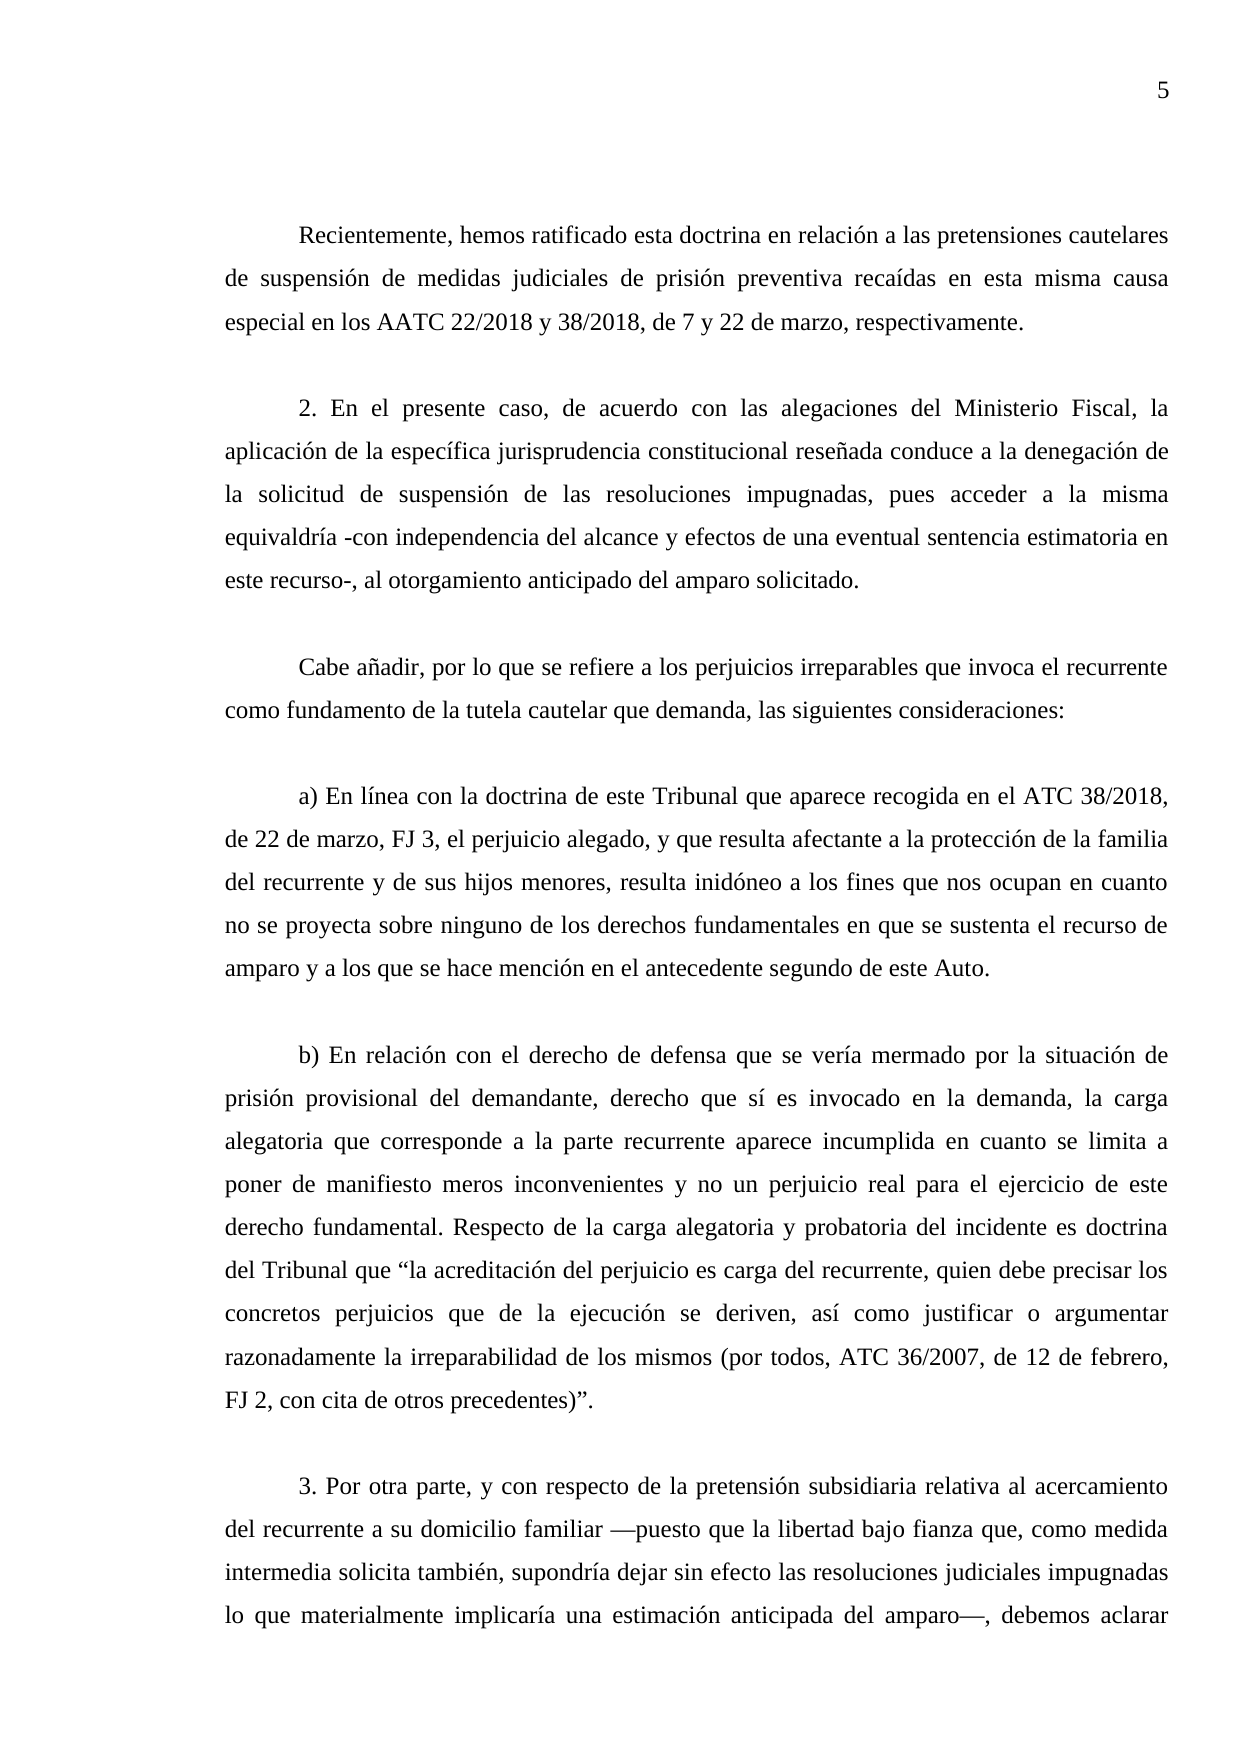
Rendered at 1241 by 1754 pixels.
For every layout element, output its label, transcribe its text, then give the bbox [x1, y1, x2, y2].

text a) En línea con la doctrina de este Tribunal que aparece recogida en el ATC 38/2018, de 22 de marzo, FJ 3, el perjuicio alegado, y que resulta afectante a la protección de la familia del recurrente y de sus hijos menores, resulta inidóneo a los fines que nos ocupan en cuanto no se proyecta sobre ninguno de los derechos fundamentales en que se sustenta el recurso de amparo y a los que se hace mención en el antecedente segundo de este Auto. [224, 781, 1169, 982]
text Recientemente, hemos ratificado esta doctrina en relación a las pretensiones cautelares de suspensión de medidas judiciales de prisión preventiva recaídas en esta misma causa especial en los AATC 22/2018 y 38/2018, de 7 y 22 de marzo, respectivamente. [224, 220, 1169, 335]
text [224, 1471, 1169, 1629]
text 2. En el presente caso, de acuerdo con las alegaciones del Ministerio Fiscal, la aplicación de la específica jurisprudencia constitucional reseñada conduce a la denegación de la solicitud de suspensión de las resoluciones impugnadas, pues acceder a la misma equivaldría -con independencia del alcance y efectos de una eventual sentencia estimatoria en este recurso-, al otorgamiento anticipado del amparo solicitado. [224, 393, 1169, 594]
text b) En relación con el derecho de defensa que se vería mermado por la situación de prisión provisional del demandante, derecho que sí es invocado en la demanda, la carga alegatoria que corresponde a la parte recurrente aparece incumplida en cuanto se limita a poner de manifiesto meros inconvenientes y no un perjuicio real para el ejercicio de este derecho fundamental. Respecto de la carga alegatoria y probatoria del incidente es doctrina del Tribunal que “la acreditación del perjuicio es carga del recurrente, quien debe precisar los concretos perjuicios que de la ejecución se deriven, así como justificar o argumentar razonadamente la irreparabilidad de los mismos (por todos, ATC 36/2007, de 12 de febrero, FJ 2, con cita de otros precedentes)”. [224, 1040, 1169, 1413]
text Cabe añadir, por lo que se refiere a los perjuicios irreparables que invoca el recurrente como fundamento de la tutela cautelar que demanda, las siguientes consideraciones: [224, 652, 1169, 723]
